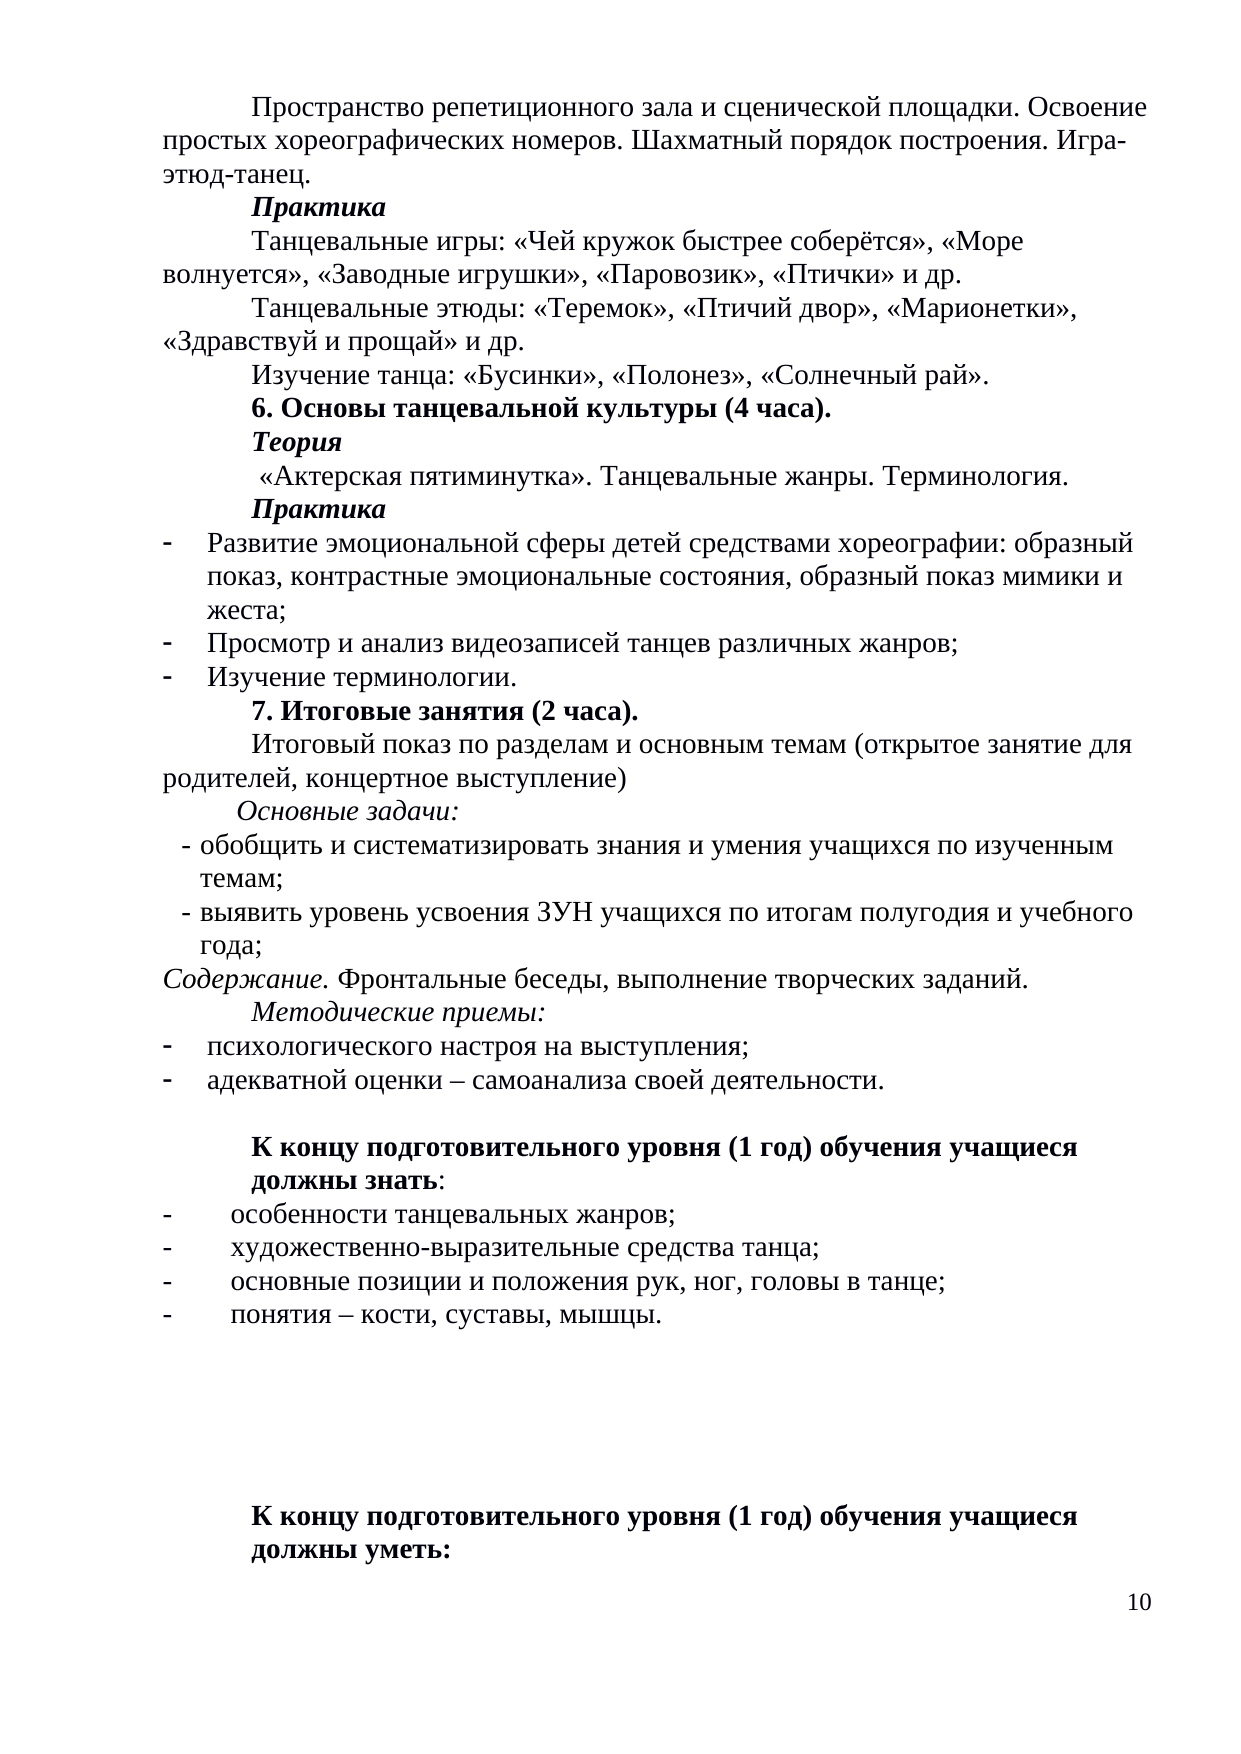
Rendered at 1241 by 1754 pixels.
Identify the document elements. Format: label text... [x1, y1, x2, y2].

list выявить уровень усвоения ЗУН учащихся по итогам полугодия и учебного года; [181, 894, 1152, 961]
text должны уметь: [162, 1531, 1152, 1565]
text Танцевальные игры: «Чей кружок быстрее соберётся», «Море волнуется», «Заводные игрушки», «Паровозик», «Птички» и др. [162, 223, 1152, 290]
text Изучение танца: «Бусинки», «Полонез», «Солнечный рай». [162, 357, 1152, 391]
text Основные задачи: [162, 793, 1152, 827]
text Методические приемы: [162, 994, 1152, 1028]
text - понятия – кости, суставы, мышцы. [162, 1297, 1152, 1330]
list адекватной оценки – самоанализа своей деятельности. [162, 1062, 1152, 1095]
text Пространство репетиционного зала и сценической площадки. Освоение простых хореографических номеров. Шахматный порядок построения. Игра-этюд-танец. [162, 89, 1152, 189]
text К концу подготовительного уровня (1 год) обучения учащиеся [162, 1129, 1152, 1162]
text Теория [162, 424, 1152, 458]
list Просмотр и анализ видеозаписей танцев различных жанров; [162, 625, 1152, 659]
text 6. Основы танцевальной культуры (4 часа). [162, 391, 1152, 424]
text Итоговый показ по разделам и основным темам (открытое занятие для родителей, концертное выступление) [162, 726, 1152, 793]
text Танцевальные этюды: «Теремок», «Птичий двор», «Марионетки», «Здравствуй и прощай» и др. [162, 290, 1152, 357]
list обобщить и систематизировать знания и умения учащихся по изученным темам; [181, 827, 1152, 894]
text Содержание. Фронтальные беседы, выполнение творческих заданий. [162, 961, 1152, 994]
text - художественно-выразительные средства танца; [162, 1229, 1152, 1263]
text должны знать: [162, 1162, 1152, 1196]
list психологического настроя на выступления; [162, 1028, 1152, 1062]
text 7. Итоговые занятия (2 часа). [162, 693, 1152, 726]
list Изучение терминологии. [162, 659, 1152, 693]
text Практика [162, 491, 1152, 525]
text «Актерская пятиминутка». Танцевальные жанры. Терминология. [162, 458, 1152, 491]
text - особенности танцевальных жанров; [162, 1196, 1152, 1229]
text К концу подготовительного уровня (1 год) обучения учащиеся [162, 1498, 1152, 1531]
text - основные позиции и положения рук, ног, головы в танце; [162, 1263, 1152, 1297]
text Практика [162, 189, 1152, 223]
list Развитие эмоциональной сферы детей средствами хореографии: образный показ, контрастные эмоциональные состояния, образный показ мимики и жеста; [162, 525, 1152, 625]
